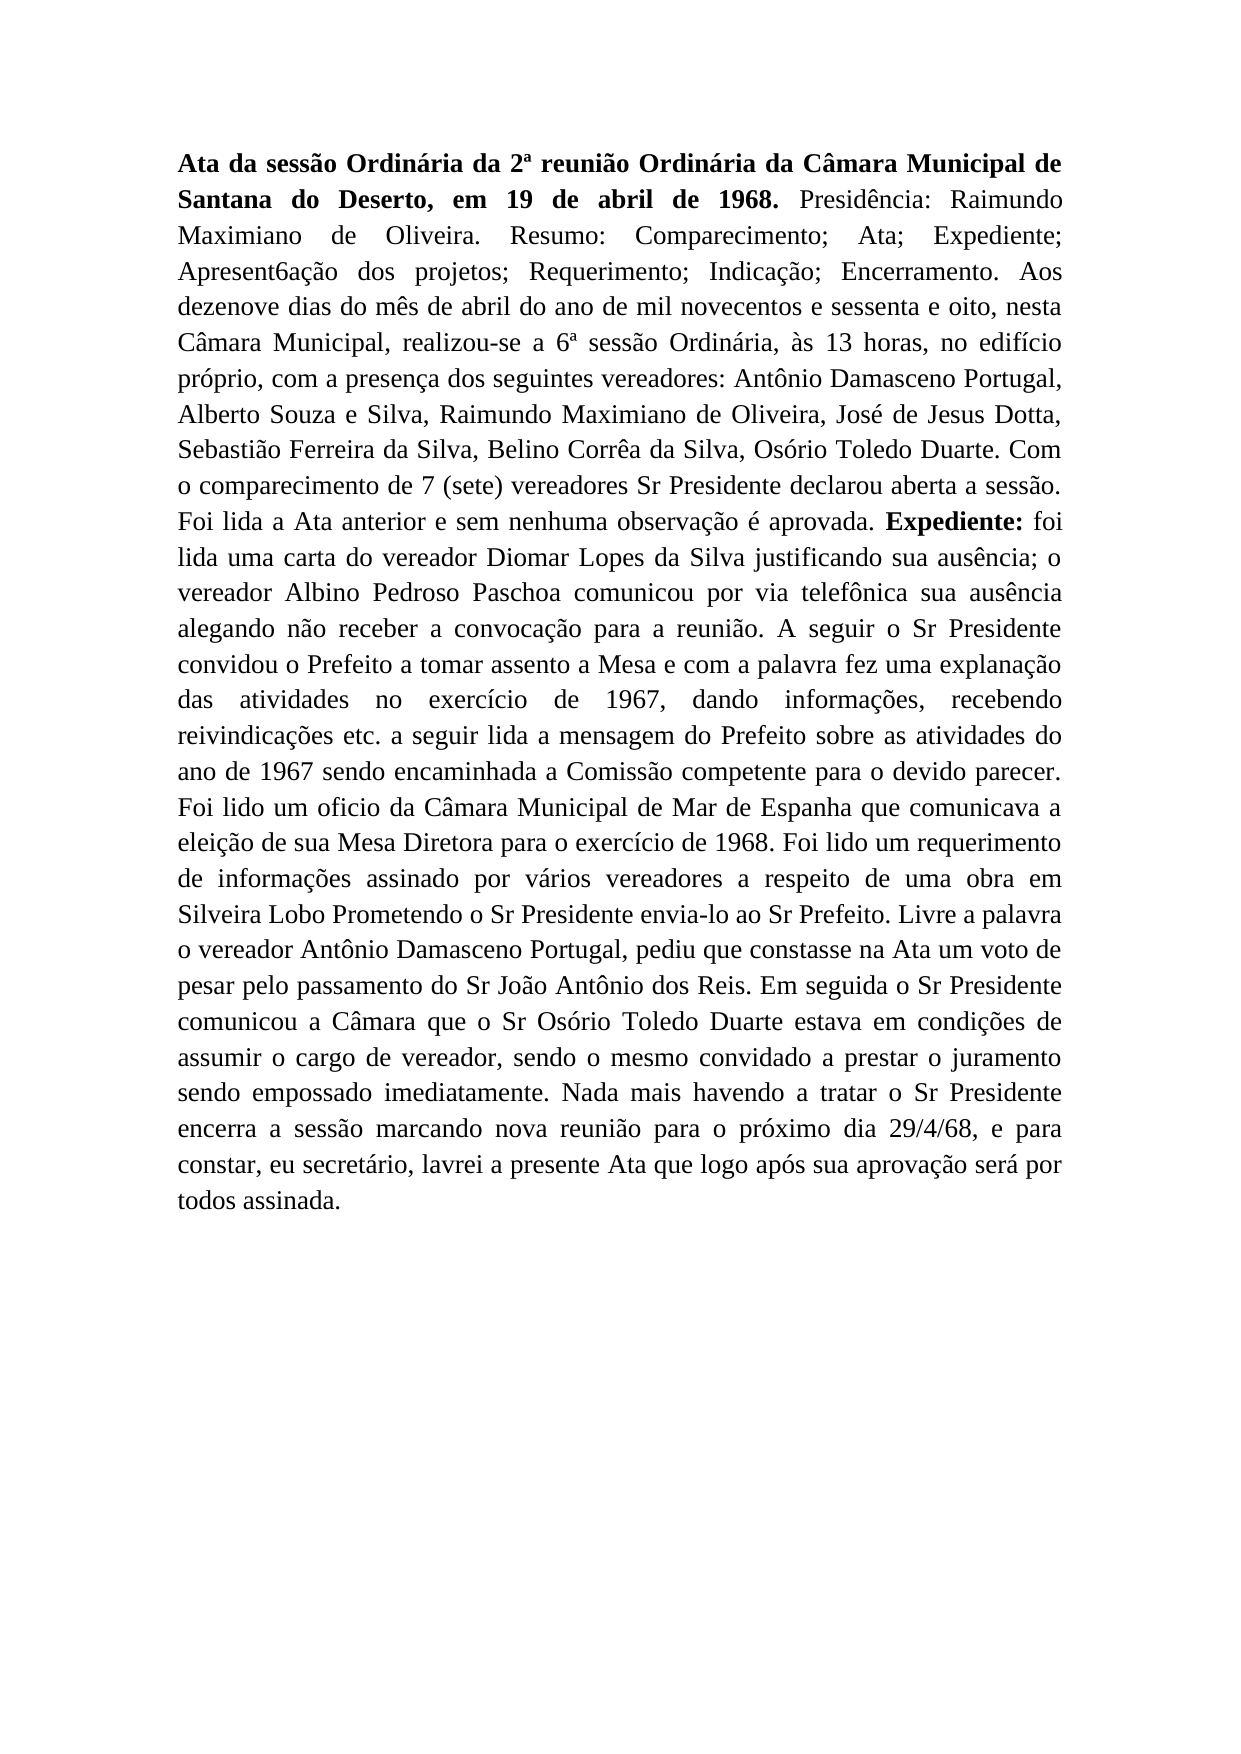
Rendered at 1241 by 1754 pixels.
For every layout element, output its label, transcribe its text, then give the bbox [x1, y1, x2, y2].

text Ata da sessão Ordinária da 2ª reunião Ordinária da Câmara Municipal de Santana do Deserto, em 19 de abril de 1968. Presidência: Raimundo Maximiano de Oliveira. Resumo: Comparecimento; Ata; Expediente; Apresent6ação dos projetos; Requerimento; Indicação; Encerramento. Aos dezenove dias do mês de abril do ano de mil novecentos e sessenta e oito, nesta Câmara Municipal, realizou-se a 6ª sessão Ordinária, às 13 horas, no edifício próprio, com a presença dos seguintes vereadores: Antônio Damasceno Portugal, Alberto Souza e Silva, Raimundo Maximiano de Oliveira, José de Jesus Dotta, Sebastião Ferreira da Silva, Belino Corrêa da Silva, Osório Toledo Duarte. Com o comparecimento de 7 (sete) vereadores Sr Presidente declarou aberta a sessão. Foi lida a Ata anterior e sem nenhuma observação é aprovada. Expediente: foi lida uma carta do vereador Diomar Lopes da Silva justificando sua ausência; o vereador Albino Pedroso Paschoa comunicou por via telefônica sua ausência alegando não receber a convocação para a reunião. A seguir o Sr Presidente convidou o Prefeito a tomar assento a Mesa e com a palavra fez uma explanação das atividades no exercício de 1967, dando informações, recebendo reivindicações etc. a seguir lida a mensagem do Prefeito sobre as atividades do ano de 1967 sendo encaminhada a Comissão competente para o devido parecer. Foi lido um oficio da Câmara Municipal de Mar de Espanha que comunicava a eleição de sua Mesa Diretora para o exercício de 1968. Foi lido um requerimento de informações assinado por vários vereadores a respeito de uma obra em Silveira Lobo Prometendo o Sr Presidente envia-lo ao Sr Prefeito. Livre a palavra o vereador Antônio Damasceno Portugal, pediu que constasse na Ata um voto de pesar pelo passamento do Sr João Antônio dos Reis. Em seguida o Sr Presidente comunicou a Câmara que o Sr Osório Toledo Duarte estava em condições de assumir o cargo de vereador, sendo o mesmo convidado a prestar o juramento sendo empossado imediatamente. Nada mais havendo a tratar o Sr Presidente encerra a sessão marcando nova reunião para o próximo dia 29/4/68, e para constar, eu secretário, lavrei a presente Ata que logo após sua aprovação será por todos assinada. [177, 148, 1063, 1215]
